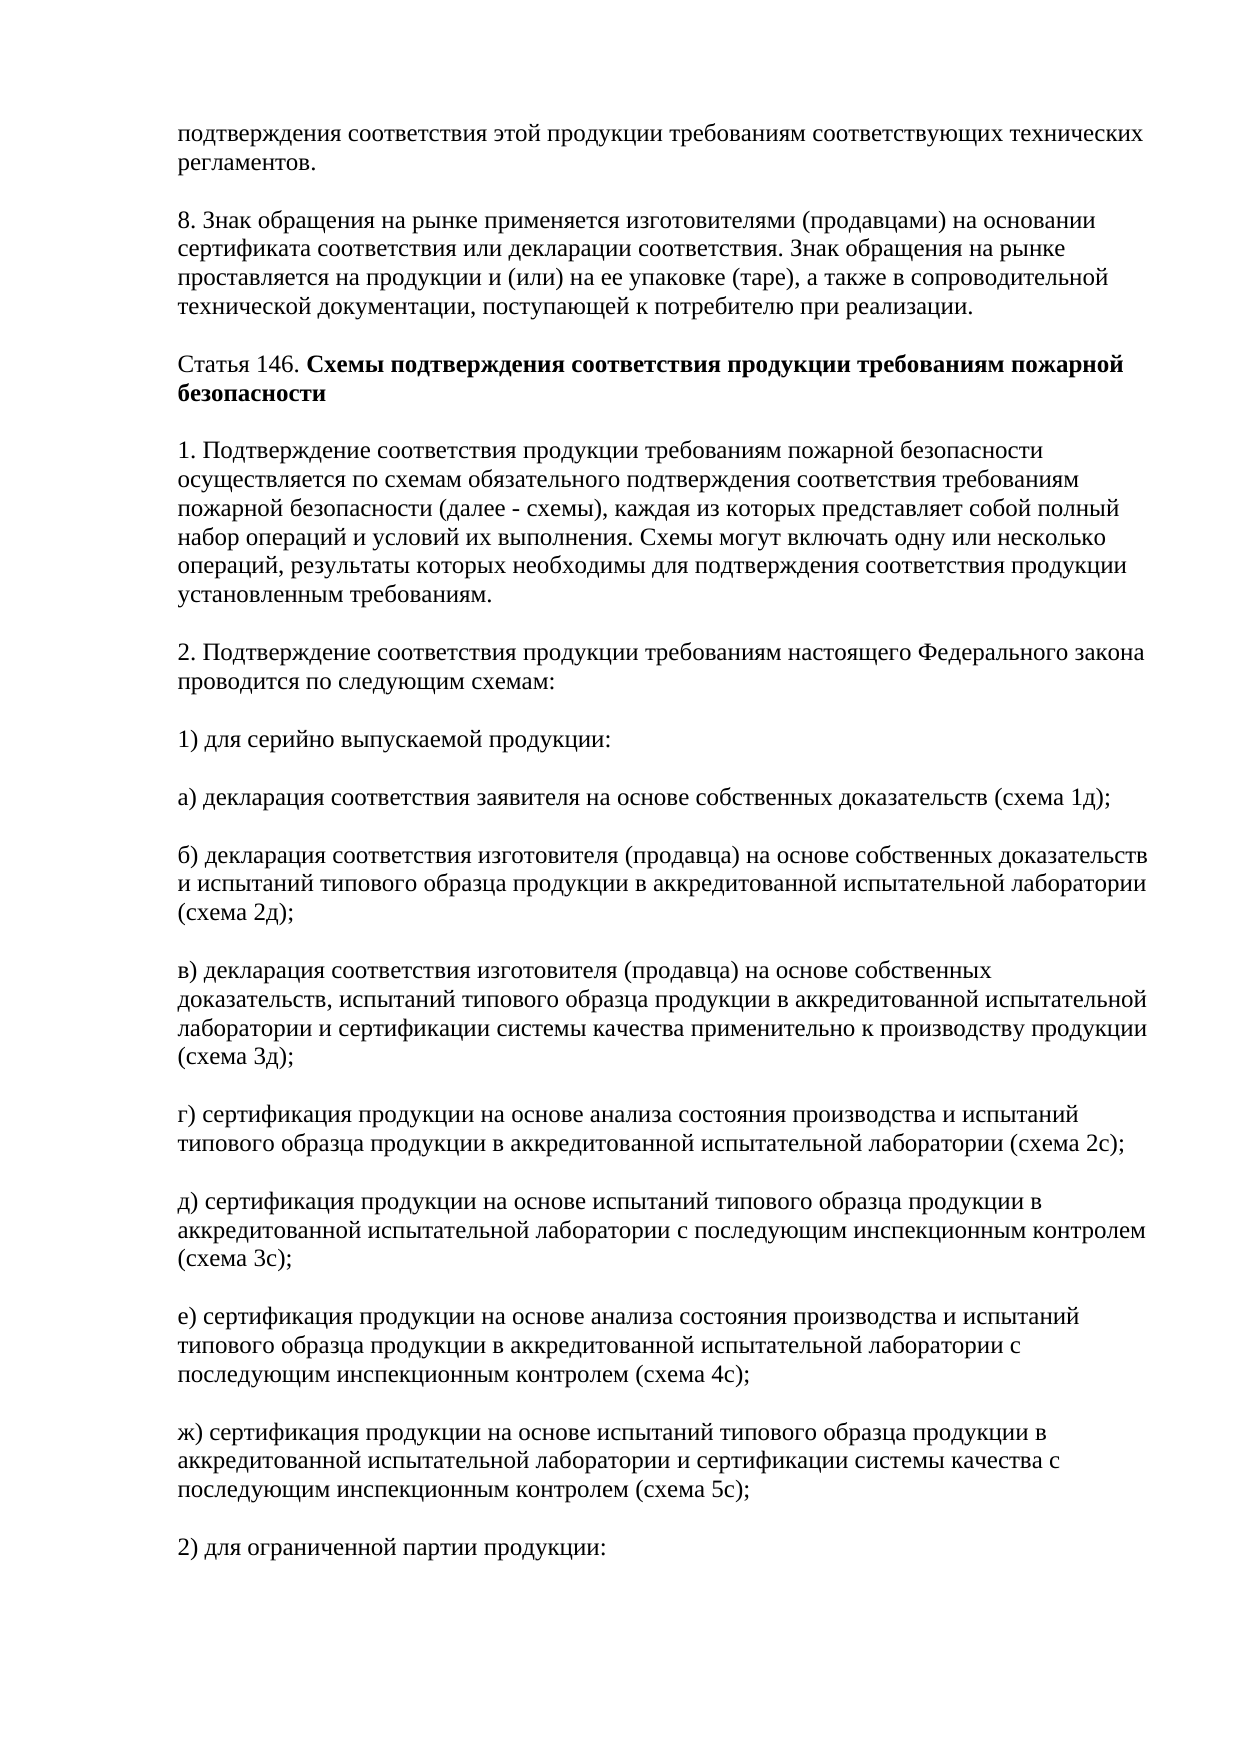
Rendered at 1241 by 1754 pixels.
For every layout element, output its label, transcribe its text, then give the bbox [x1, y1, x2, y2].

text б) декларация соответствия изготовителя (продавца) на основе собственных доказательств и испытаний типового образца продукции в аккредитованной испытательной лаборатории (схема 2д); [177, 840, 1152, 926]
text а) декларация соответствия заявителя на основе собственных доказательств (схема 1д); [177, 782, 1152, 811]
text 2) для ограниченной партии продукции: [177, 1532, 1152, 1561]
text в) декларация соответствия изготовителя (продавца) на основе собственных доказательств, испытаний типового образца продукции в аккредитованной испытательной лаборатории и сертификации системы качества применительно к производству продукции (схема 3д); [177, 955, 1152, 1070]
text е) сертификация продукции на основе анализа состояния производства и испытаний типового образца продукции в аккредитованной испытательной лаборатории с последующим инспекционным контролем (схема 4с); [177, 1301, 1152, 1388]
text д) сертификация продукции на основе испытаний типового образца продукции в аккредитованной испытательной лаборатории с последующим инспекционным контролем (схема 3с); [177, 1186, 1152, 1272]
text 1) для серийно выпускаемой продукции: [177, 724, 1152, 753]
text ж) сертификация продукции на основе испытаний типового образца продукции в аккредитованной испытательной лаборатории и сертификации системы качества с последующим инспекционным контролем (схема 5с); [177, 1417, 1152, 1503]
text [177, 118, 1152, 176]
text г) сертификация продукции на основе анализа состояния производства и испытаний типового образца продукции в аккредитованной испытательной лаборатории (схема 2с); [177, 1099, 1152, 1157]
text 1. Подтверждение соответствия продукции требованиям пожарной безопасности осуществляется по схемам обязательного подтверждения соответствия требованиям пожарной безопасности (далее - схемы), каждая из которых представляет собой полный набор операций и условий их выполнения. Схемы могут включать одну или несколько операций, результаты которых необходимы для подтверждения соответствия продукции установленным требованиям. [177, 436, 1152, 608]
text Статья 146. Схемы подтверждения соответствия продукции требованиям пожарной безопасности [177, 349, 1152, 406]
text 2. Подтверждение соответствия продукции требованиям настоящего Федерального закона проводится по следующим схемам: [177, 637, 1152, 695]
text 8. Знак обращения на рынке применяется изготовителями (продавцами) на основании сертификата соответствия или декларации соответствия. Знак обращения на рынке проставляется на продукции и (или) на ее упаковке (таре), а также в сопроводительной технической документации, поступающей к потребителю при реализации. [177, 205, 1152, 320]
